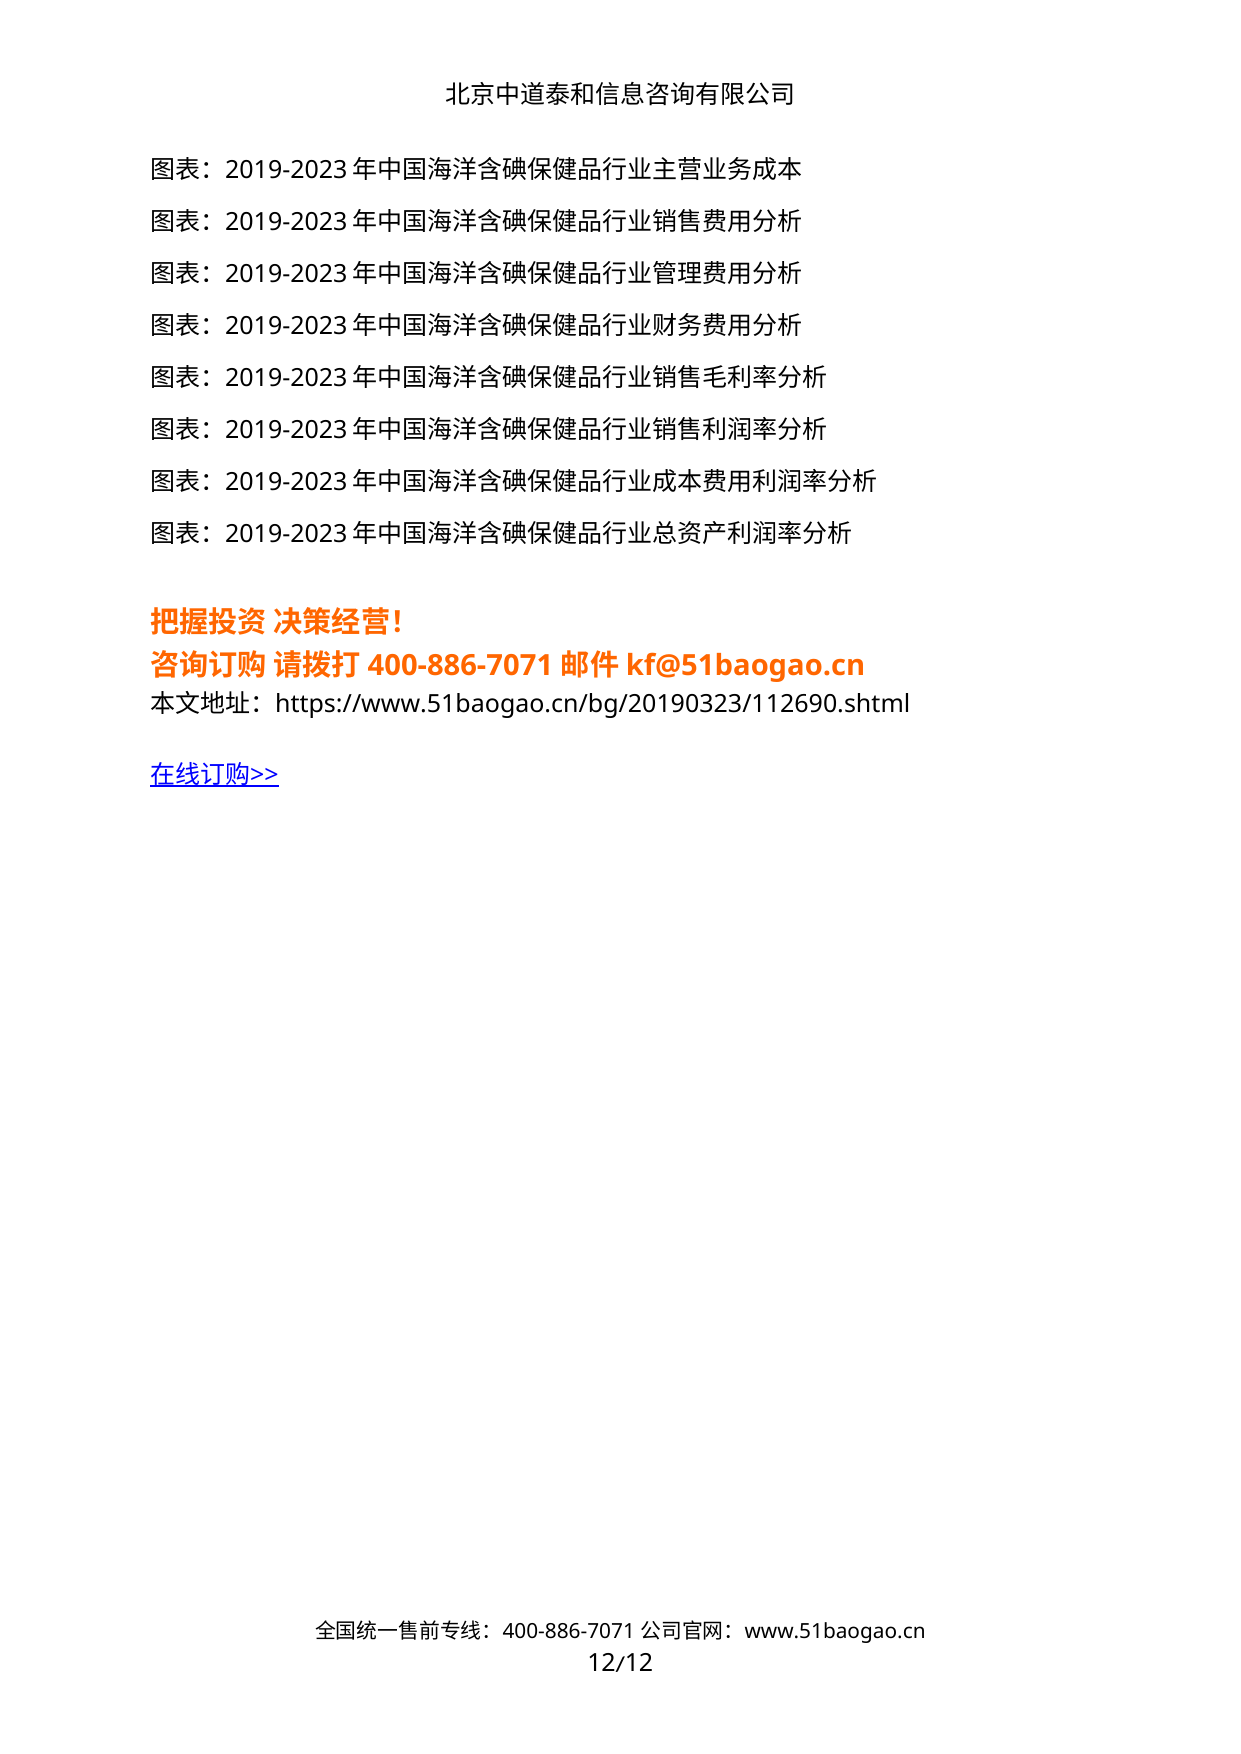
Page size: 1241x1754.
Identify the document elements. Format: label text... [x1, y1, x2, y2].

text 把握投资 决策经营！咨询订购 请拨打 400-886-7071 邮件 kf@51baogao.cn本文地址：https://www.51baogao.cn/bg/20190323/112690.shtml [150, 565, 1090, 720]
text 图表：2019-2023年中国海洋含碘保健品行业销售费用分析 [150, 202, 1090, 238]
text 图表：2019-2023年中国海洋含碘保健品行业成本费用利润率分析 [150, 461, 1090, 497]
text 图表：2019-2023年中国海洋含碘保健品行业管理费用分析 [150, 254, 1090, 290]
text 图表：2019-2023年中国海洋含碘保健品行业销售毛利率分析 [150, 357, 1090, 394]
text 图表：2019-2023年中国海洋含碘保健品行业总资产利润率分析 [150, 513, 1090, 549]
text 图表：2019-2023年中国海洋含碘保健品行业主营业务成本 [150, 150, 1090, 186]
text 图表：2019-2023年中国海洋含碘保健品行业销售利润率分析 [150, 409, 1090, 446]
text 图表：2019-2023年中国海洋含碘保健品行业财务费用分析 [150, 306, 1090, 342]
text 在线订购>> [150, 720, 1090, 790]
